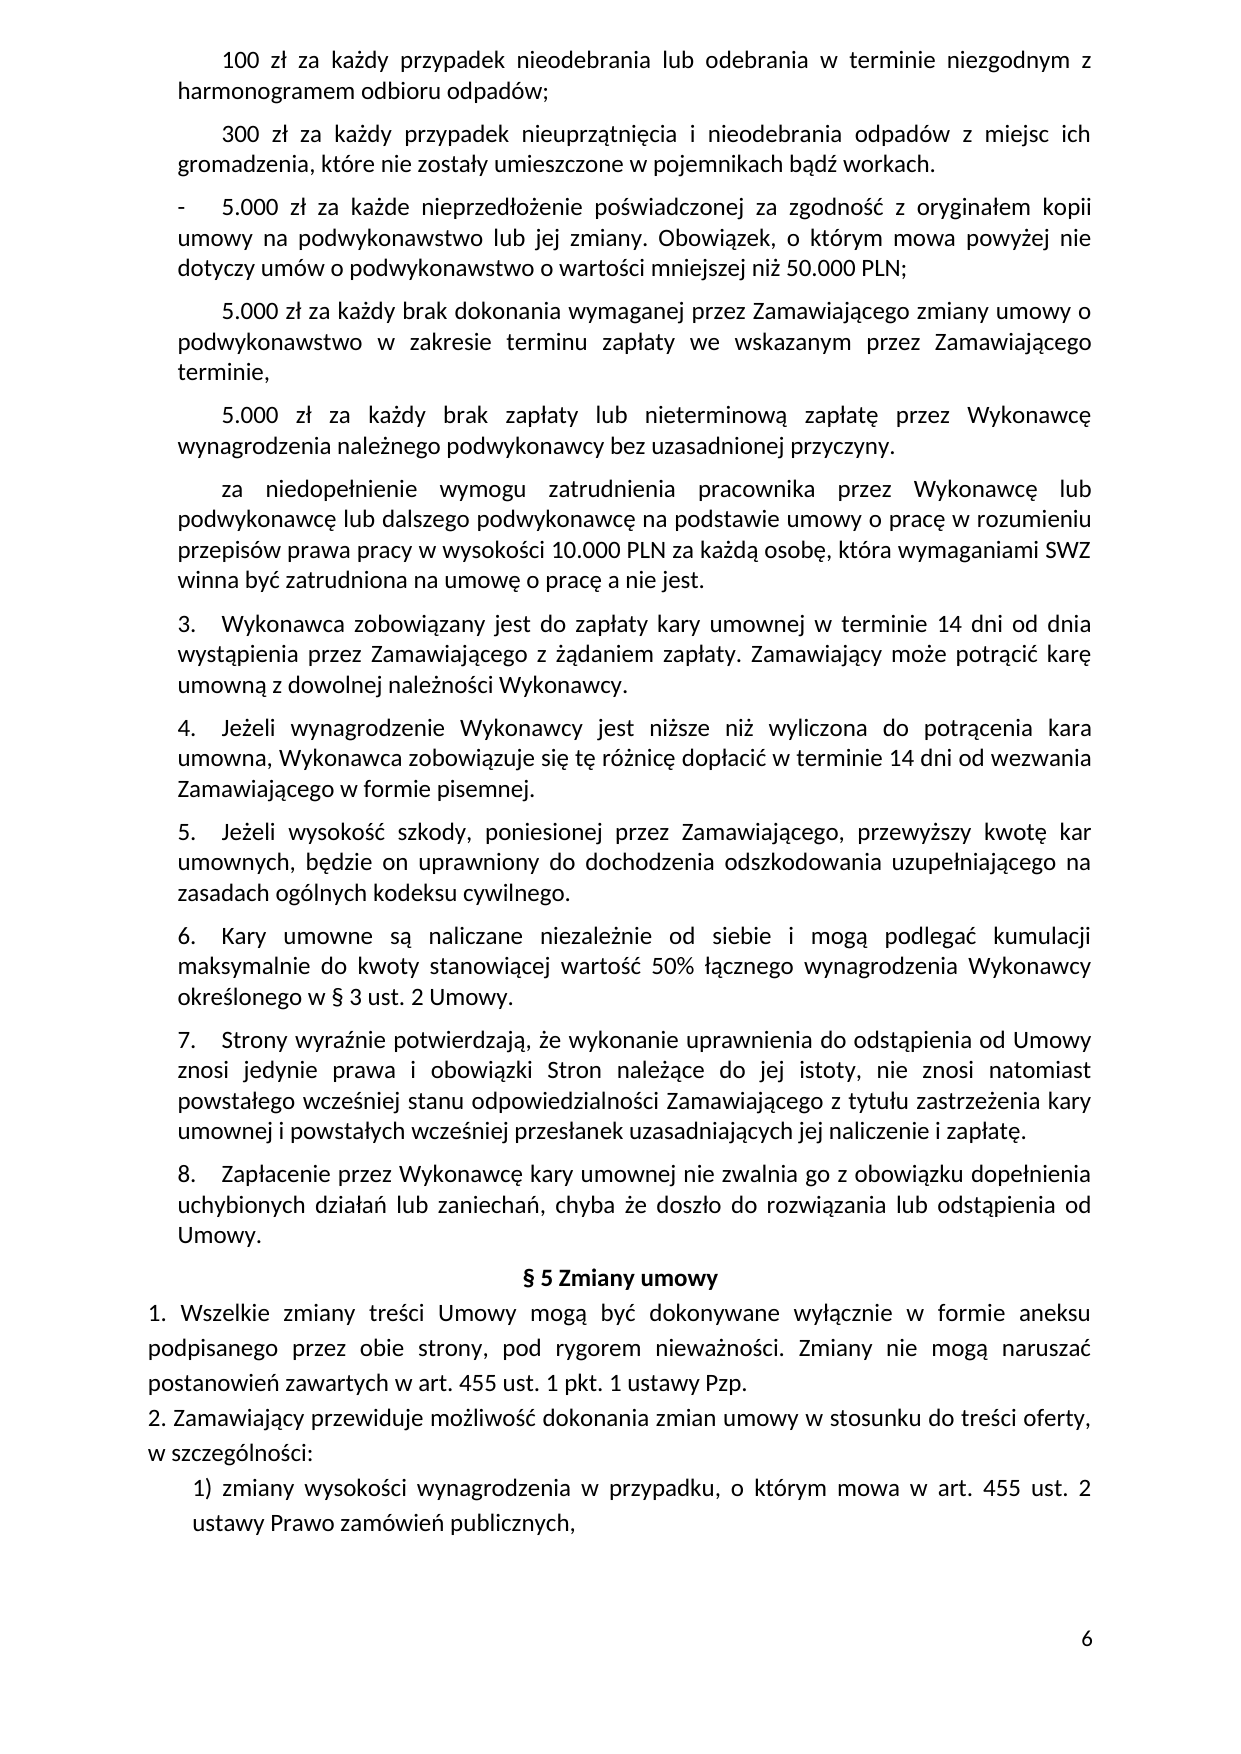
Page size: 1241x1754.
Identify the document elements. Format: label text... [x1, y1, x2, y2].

text 1) zmiany wysokości wynagrodzenia w przypadku, o którym mowa w art. 455 ust. 2 ustawy Prawo zamówień publicznych, [192, 1473, 1093, 1538]
text 3. Wykonawca zobowiązany jest do zapłaty kary umownej w terminie 14 dni od dnia wystąpienia przez Zamawiającego z żądaniem zapłaty. Zamawiający może potrącić karę umowną z dowolnej należności Wykonawcy. [177, 608, 1093, 699]
text 1. Wszelkie zmiany treści Umowy mogą być dokonywane wyłącznie w formie aneksu podpisanego przez obie strony, pod rygorem nieważności. Zmiany nie mogą naruszać postanowień zawartych w art. 455 ust. 1 pkt. 1 ustawy Pzp. [148, 1298, 1093, 1398]
text 5. Jeżeli wysokość szkody, poniesionej przez Zamawiającego, przewyższy kwotę kar umownych, będzie on uprawniony do dochodzenia odszkodowania uzupełniającego na zasadach ogólnych kodeksu cywilnego. [177, 816, 1093, 907]
text ­ 300 zł za każdy przypadek nieuprzątnięcia i nieodebrania odpadów z miejsc ich gromadzenia, które nie zostały umieszczone w pojemnikach bądź workach. [177, 118, 1093, 179]
text ­ 5.000 zł za każdy brak zapłaty lub nieterminową zapłatę przez Wykonawcę wynagrodzenia należnego podwykonawcy bez uzasadnionej przyczyny. [177, 399, 1093, 461]
text 7. Strony wyraźnie potwierdzają, że wykonanie uprawnienia do odstąpienia od Umowy znosi jedynie prawa i obowiązki Stron należące do jej istoty, nie znosi natomiast powstałego wcześniej stanu odpowiedzialności Zamawiającego z tytułu zastrzeżenia kary umownej i powstałych wcześniej przesłanek uzasadniających jej naliczenie i zapłatę. [177, 1024, 1093, 1146]
text § 5 Zmiany umowy [148, 1263, 1093, 1293]
text 6. Kary umowne są naliczane niezależnie od siebie i mogą podlegać kumulacji maksymalnie do kwoty stanowiącej wartość 50% łącznego wynagrodzenia Wykonawcy określonego w § 3 ust. 2 Umowy. [177, 920, 1093, 1011]
text 2. Zamawiający przewiduje możliwość dokonania zmian umowy w stosunku do treści oferty, w szczególności: [148, 1403, 1093, 1468]
text 4. Jeżeli wynagrodzenie Wykonawcy jest niższe niż wyliczona do potrącenia kara umowna, Wykonawca zobowiązuje się tę różnicę dopłacić w terminie 14 dni od wezwania Zamawiającego w formie pisemnej. [177, 712, 1093, 803]
text ­ za niedopełnienie wymogu zatrudnienia pracownika przez Wykonawcę lub podwykonawcę lub dalszego podwykonawcę na podstawie umowy o pracę w rozumieniu przepisów prawa pracy w wysokości 10.000 PLN za każdą osobę, która wymaganiami SWZ winna być zatrudniona na umowę o pracę a nie jest. [177, 473, 1093, 595]
text 8. Zapłacenie przez Wykonawcę kary umownej nie zwalnia go z obowiązku dopełnienia uchybionych działań lub zaniechań, chyba że doszło do rozwiązania lub odstąpienia od Umowy. [177, 1158, 1093, 1250]
text ­ 5.000 zł za każdy brak dokonania wymaganej przez Zamawiającego zmiany umowy o podwykonawstwo w zakresie terminu zapłaty we wskazanym przez Zamawiającego terminie, [177, 296, 1093, 387]
text ­ 100 zł za każdy przypadek nieodebrania lub odebrania w terminie niezgodnym z harmonogramem odbioru odpadów; [177, 44, 1093, 105]
text - 5.000 zł za każde nieprzedłożenie poświadczonej za zgodność z oryginałem kopii umowy na podwykonawstwo lub jej zmiany. Obowiązek, o którym mowa powyżej nie dotyczy umów o podwykonawstwo o wartości mniejszej niż 50.000 PLN; [177, 191, 1093, 283]
